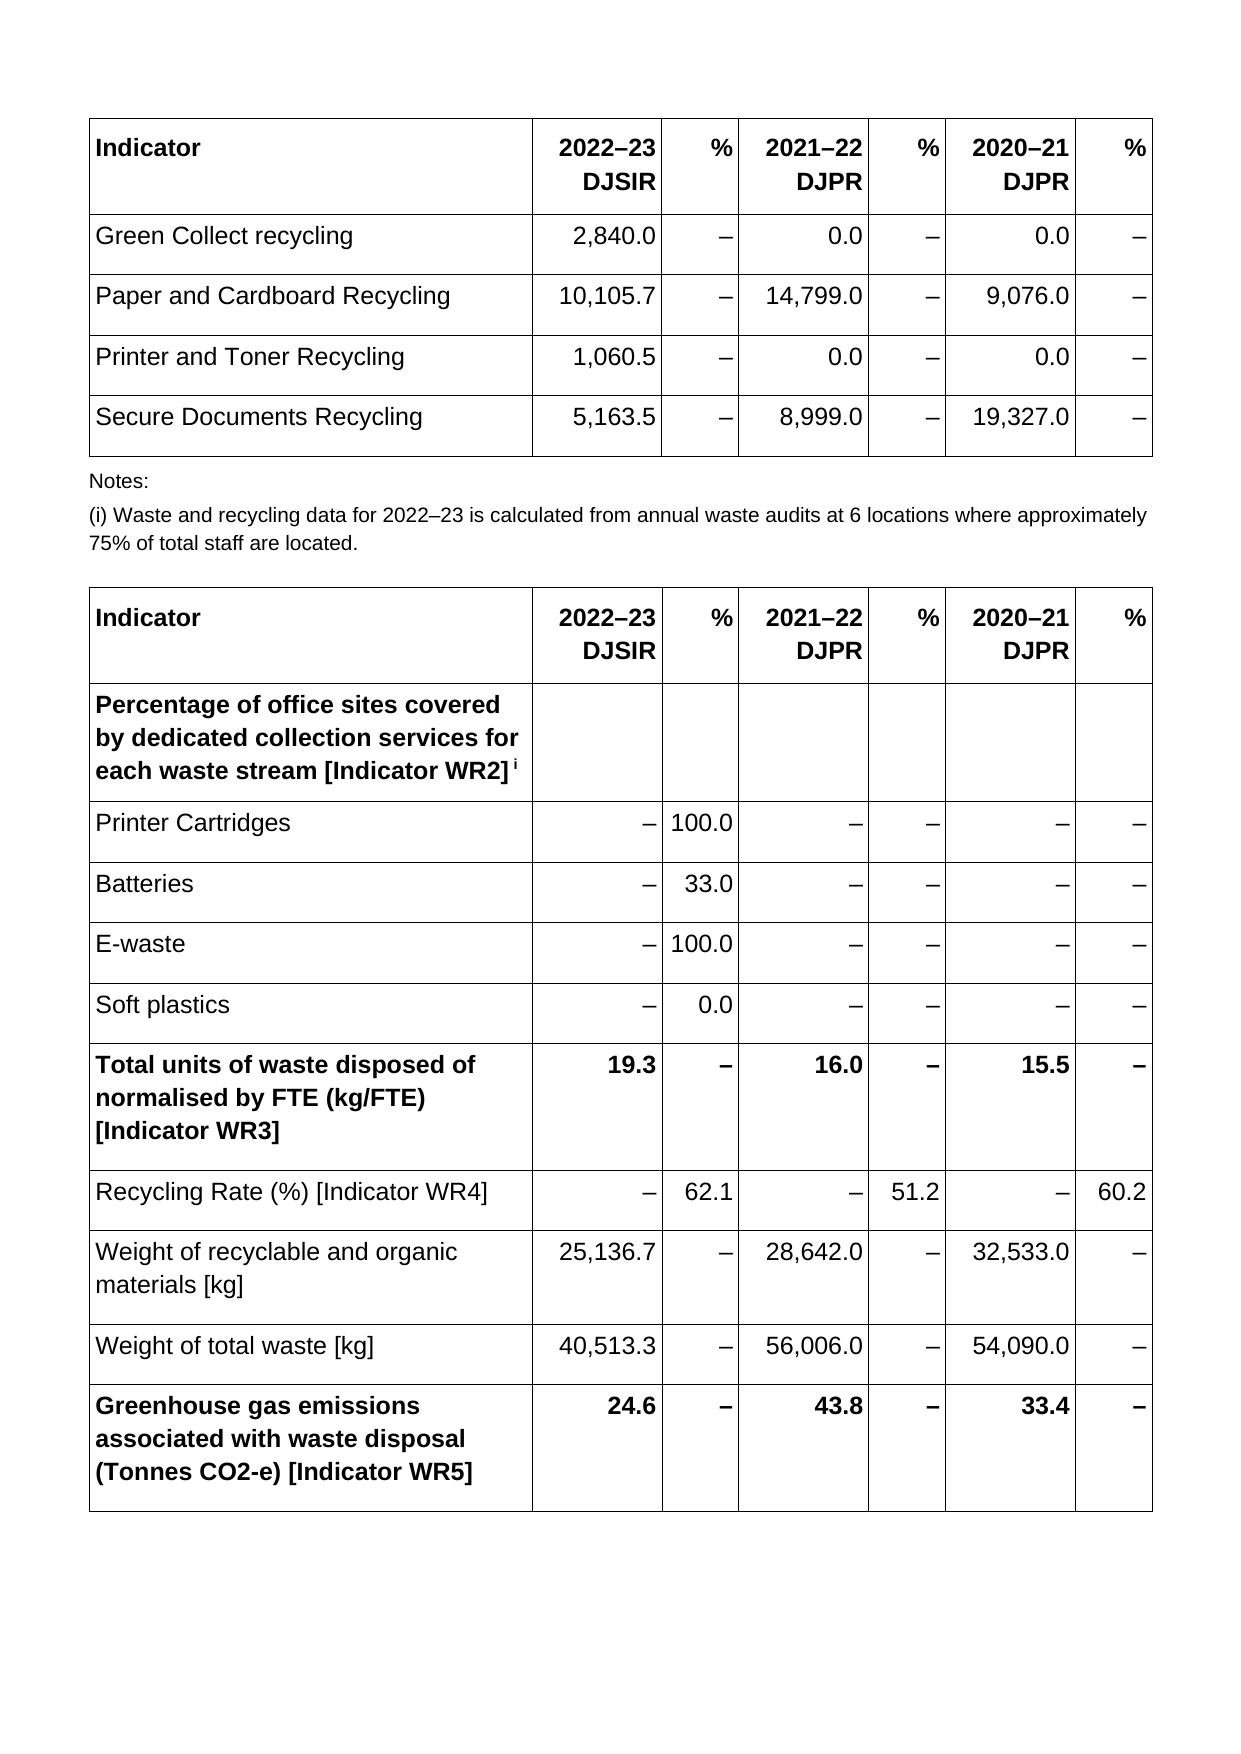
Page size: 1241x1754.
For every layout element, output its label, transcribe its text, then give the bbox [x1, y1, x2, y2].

text (i) Waste and recycling data for 2022–23 is calculated from annual waste audits at 6 locations where approximately 75% of total staff are located. [89, 503, 1152, 554]
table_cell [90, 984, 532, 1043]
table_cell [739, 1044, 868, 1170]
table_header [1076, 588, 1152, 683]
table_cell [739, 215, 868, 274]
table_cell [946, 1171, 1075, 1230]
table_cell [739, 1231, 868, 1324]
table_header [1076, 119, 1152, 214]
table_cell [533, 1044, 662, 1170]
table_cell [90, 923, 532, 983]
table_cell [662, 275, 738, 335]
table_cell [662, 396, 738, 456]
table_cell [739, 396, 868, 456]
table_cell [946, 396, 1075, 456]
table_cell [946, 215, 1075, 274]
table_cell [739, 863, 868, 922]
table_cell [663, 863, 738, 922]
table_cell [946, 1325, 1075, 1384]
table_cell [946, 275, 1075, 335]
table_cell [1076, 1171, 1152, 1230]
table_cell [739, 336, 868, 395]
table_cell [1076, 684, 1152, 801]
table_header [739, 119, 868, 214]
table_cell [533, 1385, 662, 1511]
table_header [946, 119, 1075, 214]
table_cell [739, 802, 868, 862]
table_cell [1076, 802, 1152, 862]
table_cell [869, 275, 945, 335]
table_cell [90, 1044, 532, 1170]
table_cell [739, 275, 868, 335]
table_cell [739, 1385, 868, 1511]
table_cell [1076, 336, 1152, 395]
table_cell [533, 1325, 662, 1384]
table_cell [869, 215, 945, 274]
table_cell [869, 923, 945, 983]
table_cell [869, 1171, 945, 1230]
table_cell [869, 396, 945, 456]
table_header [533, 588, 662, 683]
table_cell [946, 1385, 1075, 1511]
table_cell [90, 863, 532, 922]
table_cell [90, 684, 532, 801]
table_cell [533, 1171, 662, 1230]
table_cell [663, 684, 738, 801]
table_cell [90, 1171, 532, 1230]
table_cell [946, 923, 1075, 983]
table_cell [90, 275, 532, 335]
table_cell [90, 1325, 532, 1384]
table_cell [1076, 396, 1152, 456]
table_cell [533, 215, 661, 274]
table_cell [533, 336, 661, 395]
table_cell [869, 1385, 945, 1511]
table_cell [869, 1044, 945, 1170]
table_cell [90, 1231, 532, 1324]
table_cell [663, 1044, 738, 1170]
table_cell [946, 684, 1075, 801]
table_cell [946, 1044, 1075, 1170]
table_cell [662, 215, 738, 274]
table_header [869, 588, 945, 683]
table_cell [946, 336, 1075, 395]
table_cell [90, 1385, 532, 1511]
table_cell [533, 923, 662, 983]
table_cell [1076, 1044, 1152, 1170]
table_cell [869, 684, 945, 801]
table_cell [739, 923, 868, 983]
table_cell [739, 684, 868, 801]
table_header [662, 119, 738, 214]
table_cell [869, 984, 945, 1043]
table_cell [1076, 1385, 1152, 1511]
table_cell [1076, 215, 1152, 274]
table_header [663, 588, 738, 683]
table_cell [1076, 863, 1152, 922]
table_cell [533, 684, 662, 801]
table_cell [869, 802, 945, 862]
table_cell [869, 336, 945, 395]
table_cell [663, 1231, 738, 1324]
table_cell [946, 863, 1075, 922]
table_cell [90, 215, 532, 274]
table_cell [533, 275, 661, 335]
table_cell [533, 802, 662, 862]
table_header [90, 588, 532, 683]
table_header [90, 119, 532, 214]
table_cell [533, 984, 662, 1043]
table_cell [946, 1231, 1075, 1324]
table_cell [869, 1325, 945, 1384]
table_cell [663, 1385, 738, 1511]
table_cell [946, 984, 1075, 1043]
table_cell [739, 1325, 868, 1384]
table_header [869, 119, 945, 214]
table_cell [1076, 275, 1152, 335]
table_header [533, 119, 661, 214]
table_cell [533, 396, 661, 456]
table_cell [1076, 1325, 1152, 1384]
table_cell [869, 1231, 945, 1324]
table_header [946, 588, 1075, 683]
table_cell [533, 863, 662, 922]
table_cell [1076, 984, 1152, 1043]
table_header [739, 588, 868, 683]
text Notes: [89, 469, 1152, 493]
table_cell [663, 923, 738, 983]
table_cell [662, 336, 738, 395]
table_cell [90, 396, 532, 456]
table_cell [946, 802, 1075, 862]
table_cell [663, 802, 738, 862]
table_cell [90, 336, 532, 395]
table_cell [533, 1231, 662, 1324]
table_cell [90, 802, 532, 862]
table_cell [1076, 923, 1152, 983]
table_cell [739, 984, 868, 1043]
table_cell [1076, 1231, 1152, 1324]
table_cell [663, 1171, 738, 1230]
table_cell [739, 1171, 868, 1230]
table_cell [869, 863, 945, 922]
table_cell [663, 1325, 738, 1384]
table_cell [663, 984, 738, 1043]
